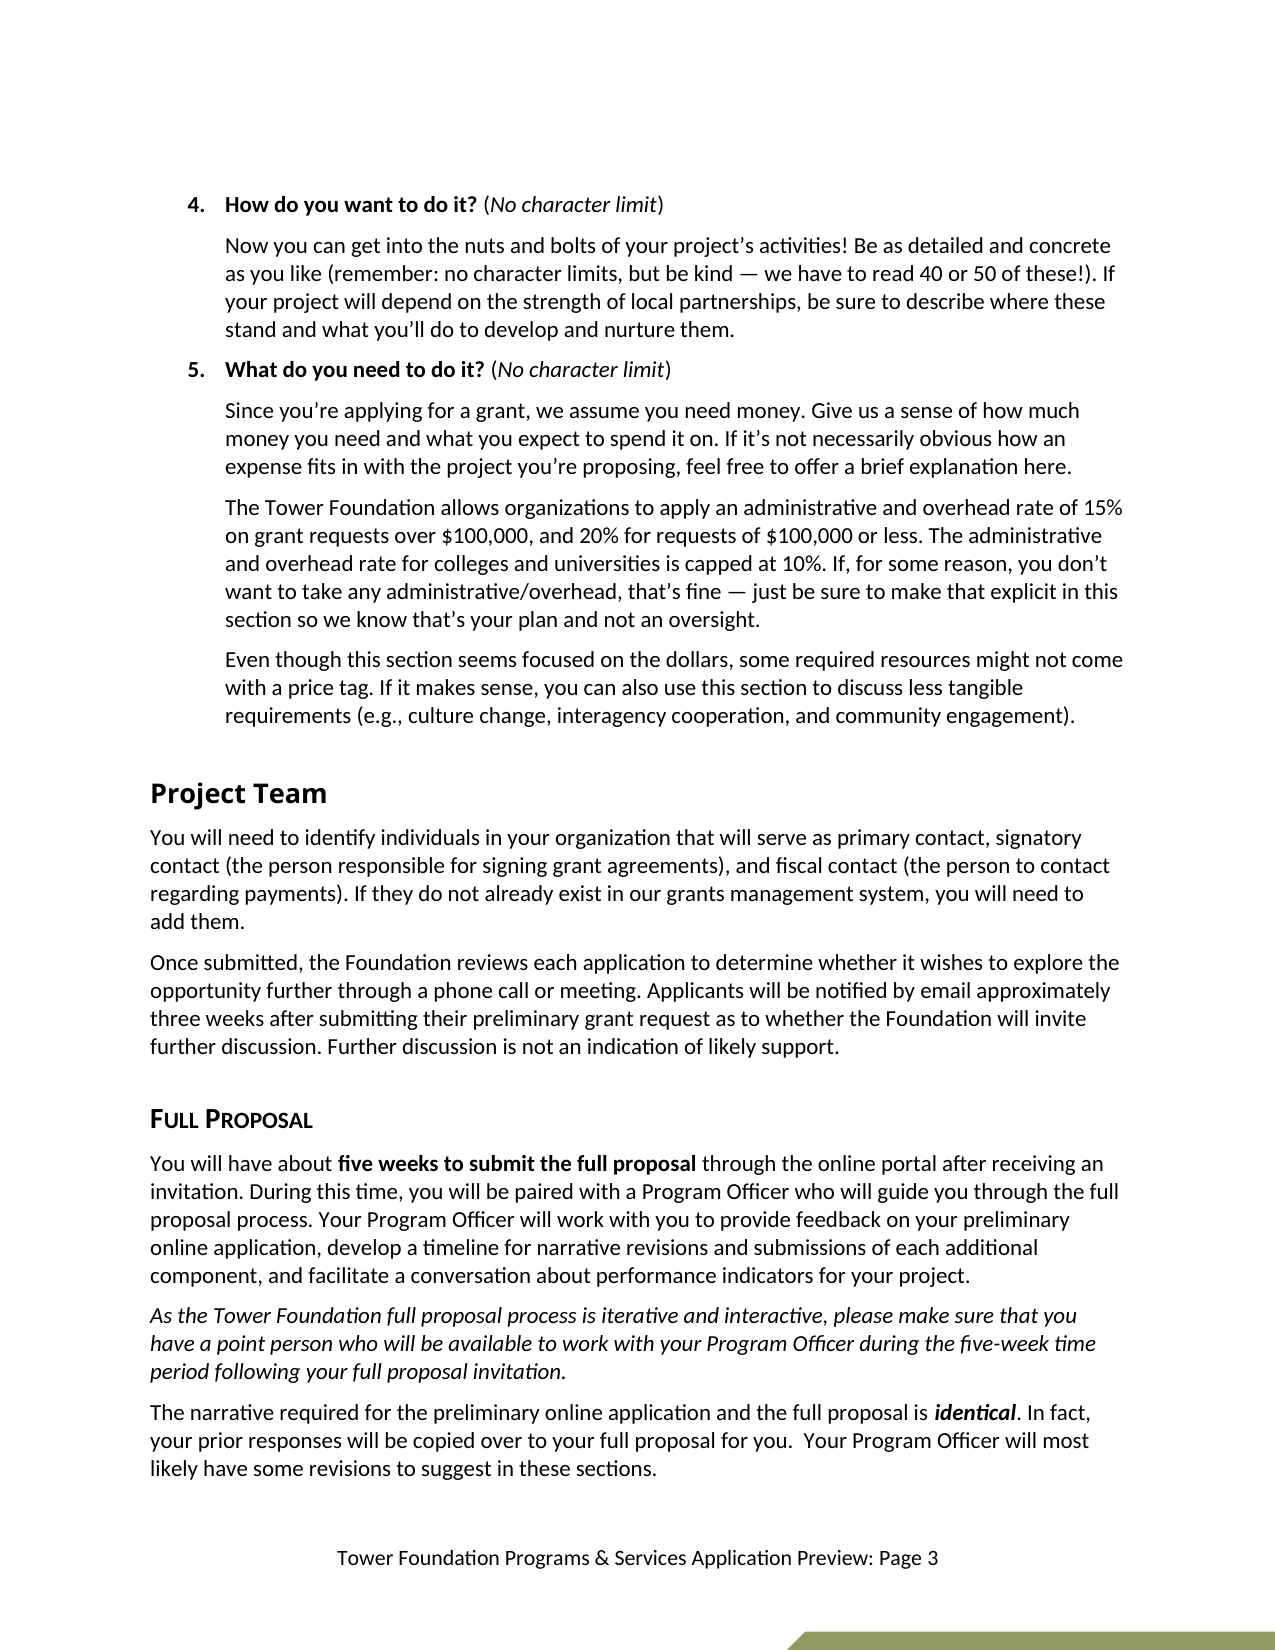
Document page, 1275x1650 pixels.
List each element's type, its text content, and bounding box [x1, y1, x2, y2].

text You will need to identify individuals in your organization that will serve as primary contact, signatory contact (the person responsible for signing grant agreements), and fiscal contact (the person to contact regarding payments). If they do not already exist in our grants management system, you will need to add them. [150, 823, 1125, 936]
text Now you can get into the nuts and bolts of your project’s activities! Be as detailed and concrete as you like (remember: no character limits, but be kind — we have to read 40 or 50 of these!). If your project will depend on the strength of local partnerships, be sure to describe where these stand and what you’ll do to develop and nurture them. [225, 231, 1125, 343]
text Since you’re applying for a grant, we assume you need money. Give us a sense of how much money you need and what you expect to spend it on. If it’s not necessarily obvious how an expense fits in with the project you’re proposing, feel free to offer a brief explanation here. [225, 396, 1125, 480]
subtitle Project Team [150, 774, 1125, 811]
text Even though this section seems focused on the dollars, some required resources might not come with a price tag. If it makes sense, you can also use this section to discuss less tangible requirements (e.g., culture change, interagency cooperation, and community engagement). [225, 645, 1125, 729]
text As the Tower Foundation full proposal process is iterative and interactive, please make sure that you have a point person who will be available to work with your Program Officer during the five-week time period following your full proposal invitation. [150, 1301, 1125, 1385]
text The Tower Foundation allows organizations to apply an administrative and overhead rate of 15% on grant requests over $100,000, and 20% for requests of $100,000 or less. The administrative and overhead rate for colleges and universities is capped at 10%. If, for some reason, you don’t want to take any administrative/overhead, that’s fine — just be sure to make that explicit in this section so we know that’s your plan and not an oversight. [225, 493, 1125, 633]
text Full Proposal [150, 1101, 1125, 1136]
list What do you need to do it? (No character limit) [187, 356, 1125, 384]
text You will have about five weeks to submit the full proposal through the online portal after receiving an invitation. During this time, you will be paired with a Program Officer who will guide you through the full proposal process. Your Program Officer will work with you to provide feedback on your preliminary online application, develop a timeline for narrative revisions and submissions of each additional component, and facilitate a conversation about performance indicators for your project. [150, 1149, 1125, 1289]
text The narrative required for the preliminary online application and the full proposal is identical. In fact, your prior responses will be copied over to your full proposal for you. Your Program Officer will most likely have some revisions to suggest in these sections. [150, 1398, 1125, 1482]
list How do you want to do it? (No character limit) [187, 191, 1125, 218]
text Once submitted, the Foundation reviews each application to determine whether it wishes to explore the opportunity further through a phone call or meeting. Applicants will be notified by email approximately three weeks after submitting their preliminary grant request as to whether the Foundation will invite further discussion. Further discussion is not an indication of likely support. [150, 948, 1125, 1060]
